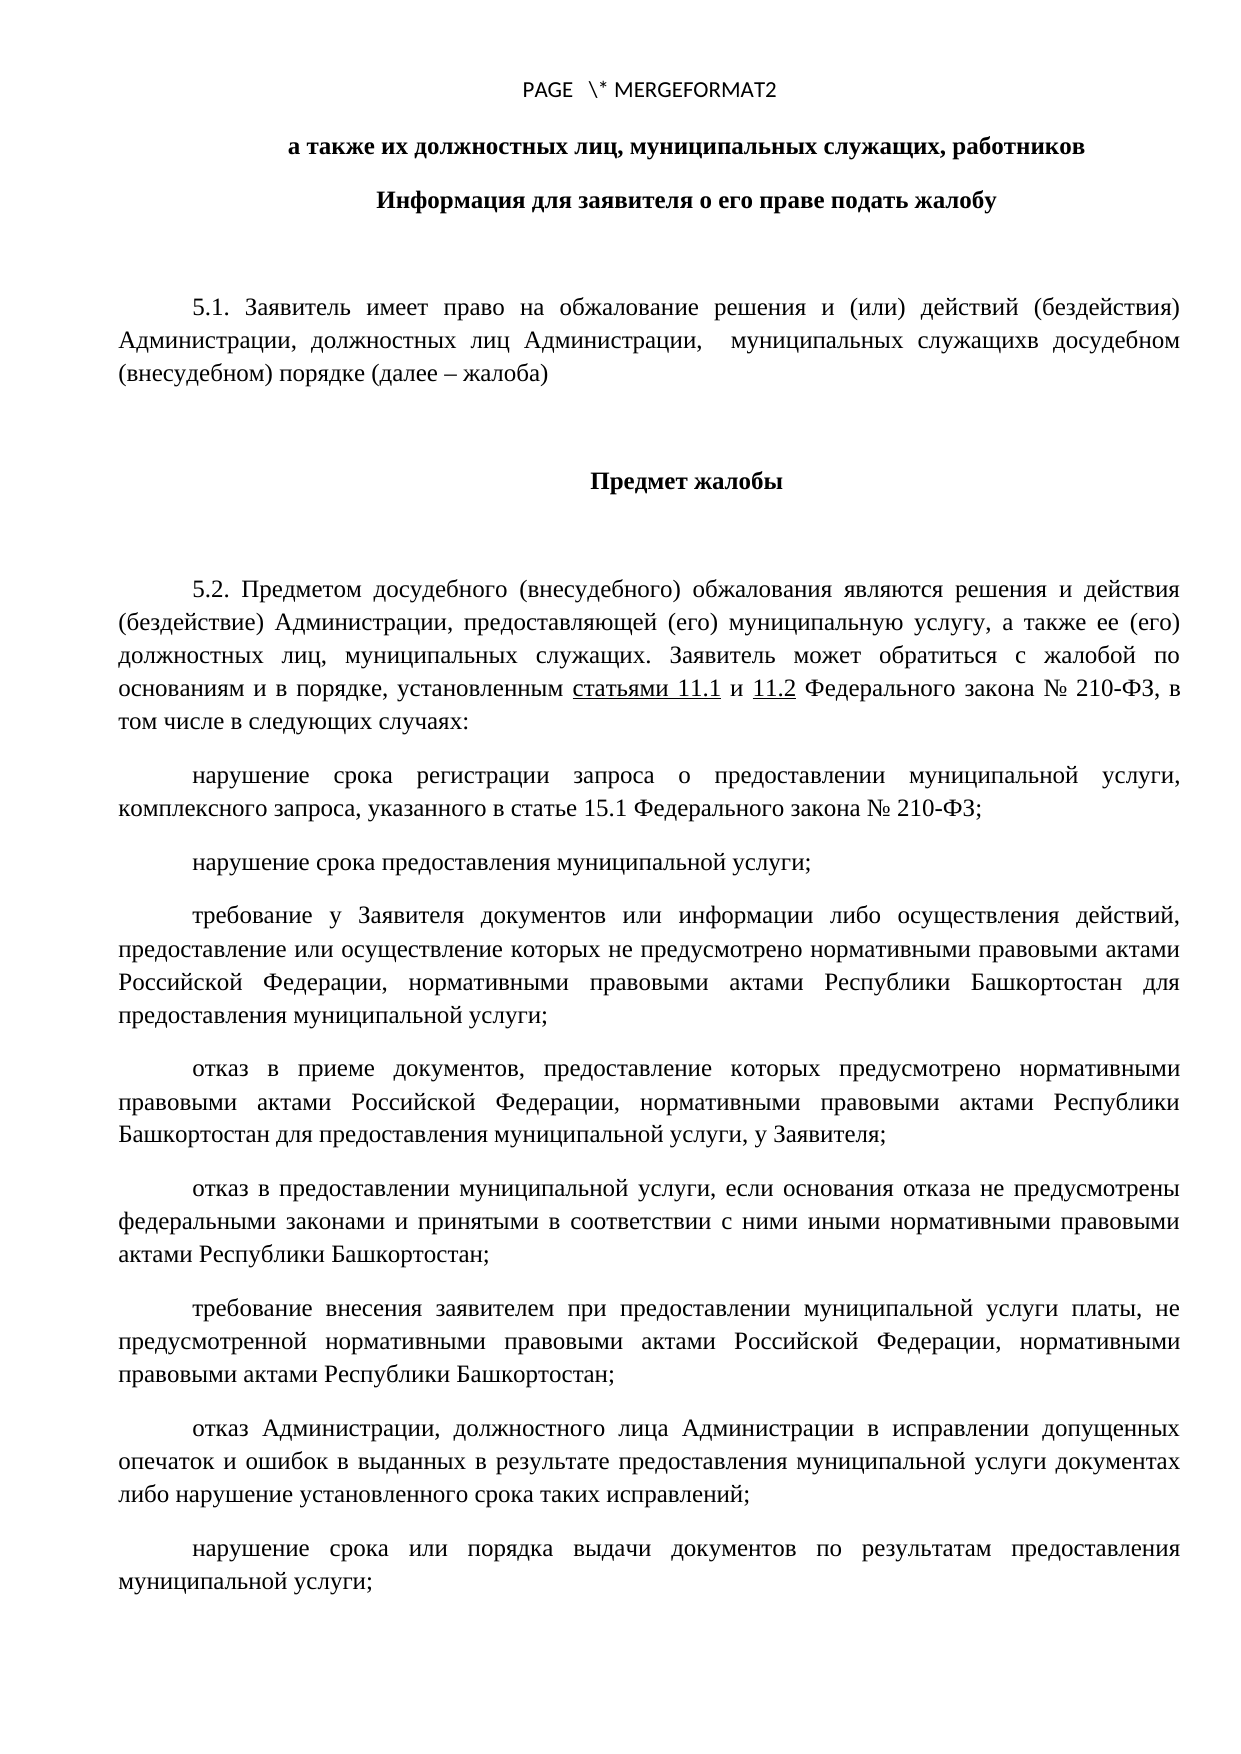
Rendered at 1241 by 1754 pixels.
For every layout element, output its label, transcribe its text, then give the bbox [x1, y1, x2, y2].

text нарушение срока регистрации запроса о предоставлении муниципальной услуги, комплексного запроса, указанного в статье 15.1 Федерального закона № 210-ФЗ; [118, 760, 1181, 822]
text 5.1. Заявитель имеет право на обжалование решения и (или) действий (бездействия) Администрации, должностных лиц Администрации, муниципальных служащихв досудебном (внесудебном) порядке (далее – жалоба) [118, 292, 1181, 387]
text отказ в предоставлении муниципальной услуги, если основания отказа не предусмотрены федеральными законами и принятыми в соответствии с ними иными нормативными правовыми актами Республики Башкортостан; [118, 1173, 1181, 1268]
text требование у Заявителя документов или информации либо осуществления действий, предоставление или осуществление которых не предусмотрено нормативными правовыми актами Российской Федерации, нормативными правовыми актами Республики Башкортостан для предоставления муниципальной услуги; [118, 901, 1181, 1028]
text 5.2. Предметом досудебного (внесудебного) обжалования являются решения и действия (бездействие) Администрации, предоставляющей (его) муниципальную услугу, а также ее (его) должностных лиц, муниципальных служащих. Заявитель может обратиться с жалобой по основаниям и в порядке, установленным статьями 11.1 и 11.2 Федерального закона № 210-ФЗ, в том числе в следующих случаях: [118, 574, 1181, 735]
text требование внесения заявителем при предоставлении муниципальной услуги платы, не предусмотренной нормативными правовыми актами Российской Федерации, нормативными правовыми актами Республики Башкортостан; [118, 1293, 1181, 1388]
text а также их должностных лиц, муниципальных служащих, работников [118, 131, 1181, 160]
text Предмет жалобы [118, 466, 1181, 495]
text отказ в приеме документов, предоставление которых предусмотрено нормативными правовыми актами Российской Федерации, нормативными правовыми актами Республики Башкортостан для предоставления муниципальной услуги, у Заявителя; [118, 1053, 1181, 1148]
text отказ Администрации, должностного лица Администрации в исправлении допущенных опечаток и ошибок в выданных в результате предоставления муниципальной услуги документах либо нарушение установленного срока таких исправлений; [118, 1413, 1181, 1508]
text нарушение срока или порядка выдачи документов по результатам предоставления муниципальной услуги; [118, 1533, 1181, 1595]
text нарушение срока предоставления муниципальной услуги; [118, 847, 1181, 876]
text Информация для заявителя о его праве подать жалобу [118, 185, 1181, 213]
